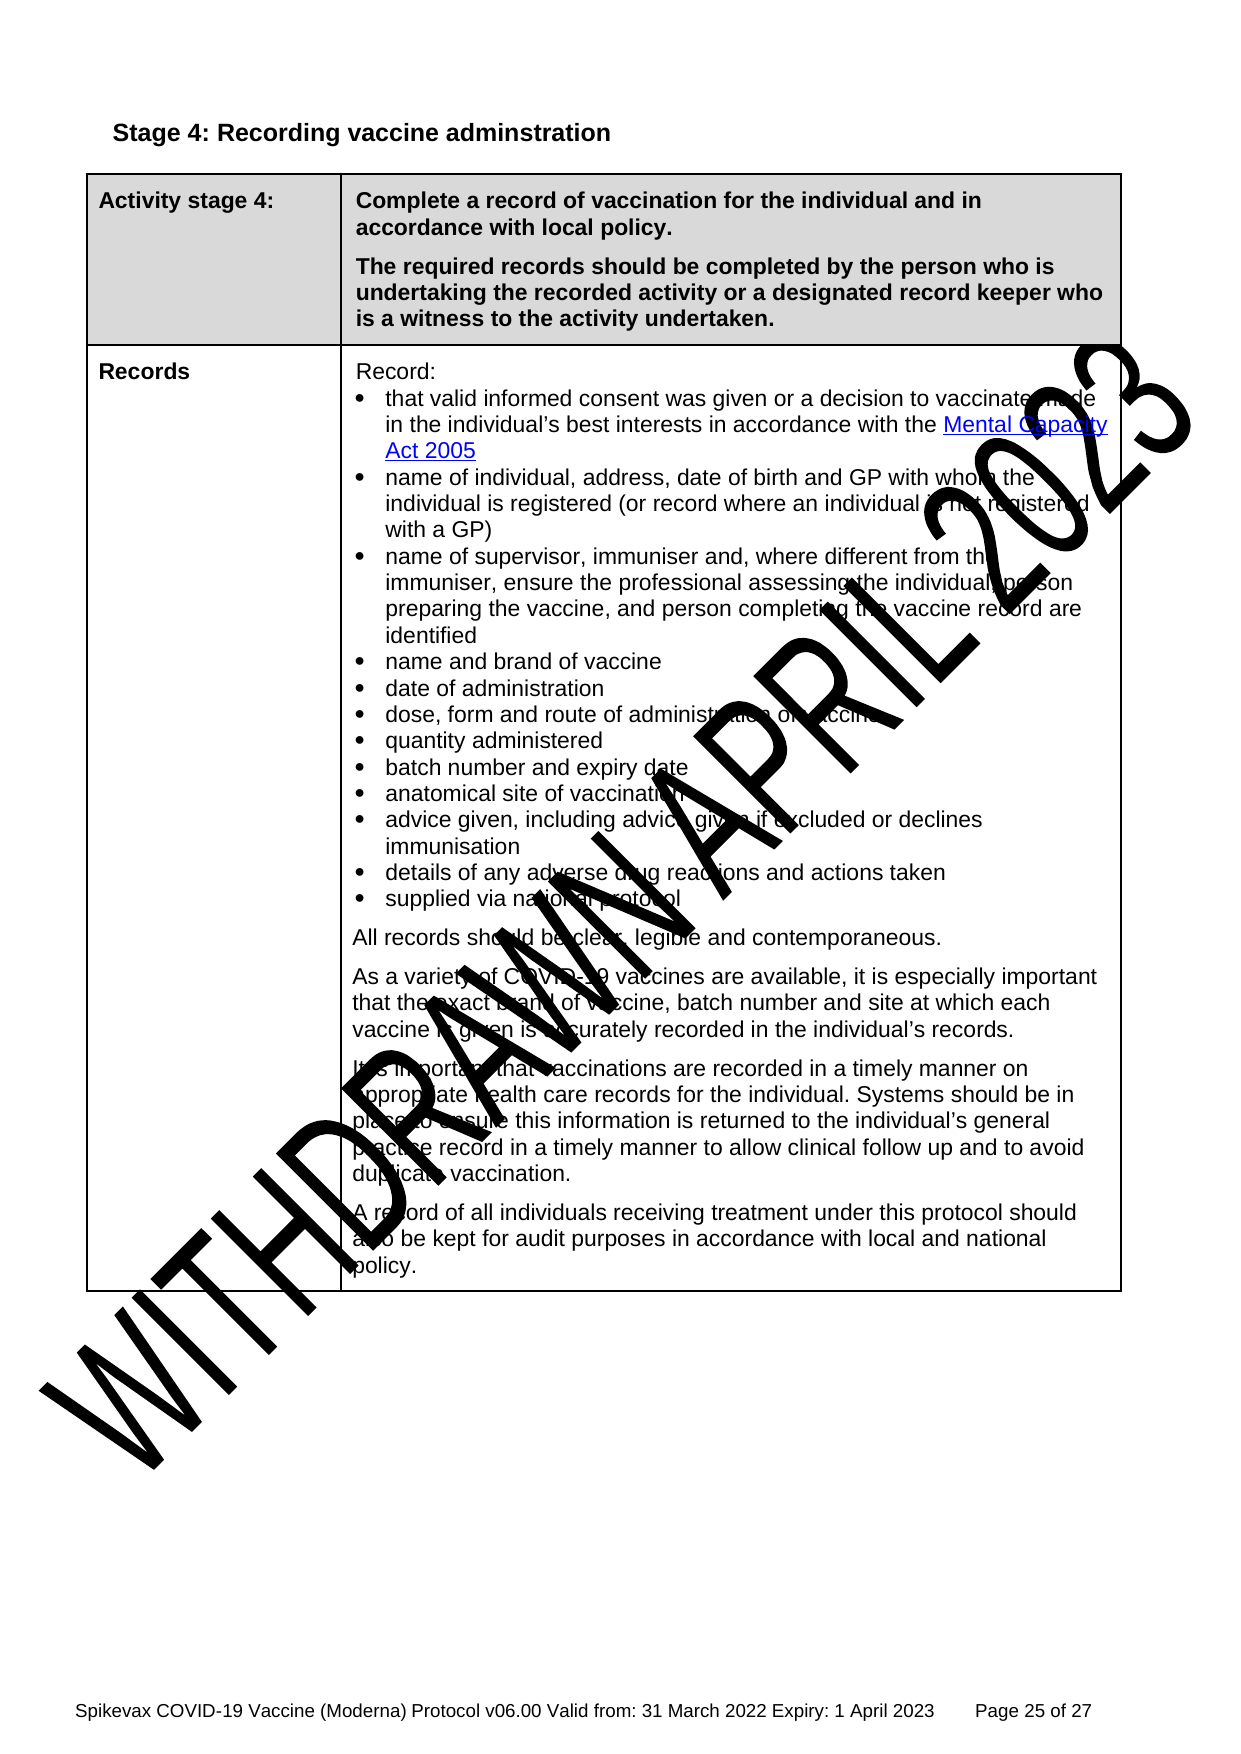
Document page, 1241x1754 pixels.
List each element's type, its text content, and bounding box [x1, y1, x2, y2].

table_header Activity stage 4: [88, 175, 340, 344]
table_cell Records [88, 346, 340, 1290]
table_header Complete a record of vaccination for the individual and in accordance with local policy. The required records should be completed by the person who is undertaking the recorded activity or a designated record keeper who is a witness to the activity undertaken. [342, 175, 1120, 344]
text Stage 4: Recording vaccine adminstration [112, 118, 1165, 147]
table_cell Record: that valid informed consent was given or a decision to vaccinate made in the individual’s best interests in accordance with the Mental Capacity Act 2005 name of individual, address, date of birth and GP with whom the individual is registered (or record where an individual is not registered with a GP) name of supervisor, immuniser and, where different from the immuniser, ensure the professional assessing the individual, person preparing the vaccine, and person completing the vaccine record are identified name and brand of vaccine date of administration dose, form and route of administration of vaccine quantity administered batch number and expiry date anatomical site of vaccination advice given, including advice given if excluded or declines immunisation details of any adverse drug reactions and actions taken supplied via national protocol All records should be clear, legible and contemporaneous. As a variety of COVID-19 vaccines are available, it is especially important that the exact brand of vaccine, batch number and site at which each vaccine is given is accurately recorded in the individual’s records. It is important that vaccinations are recorded in a timely manner on appropriate health care records for the individual. Systems should be in place to ensure this information is returned to the individual’s general practice record in a timely manner to allow clinical follow up and to avoid duplicate vaccination. A record of all individuals receiving treatment under this protocol should also be kept for audit purposes in accordance with local and national policy. [342, 346, 1120, 1290]
